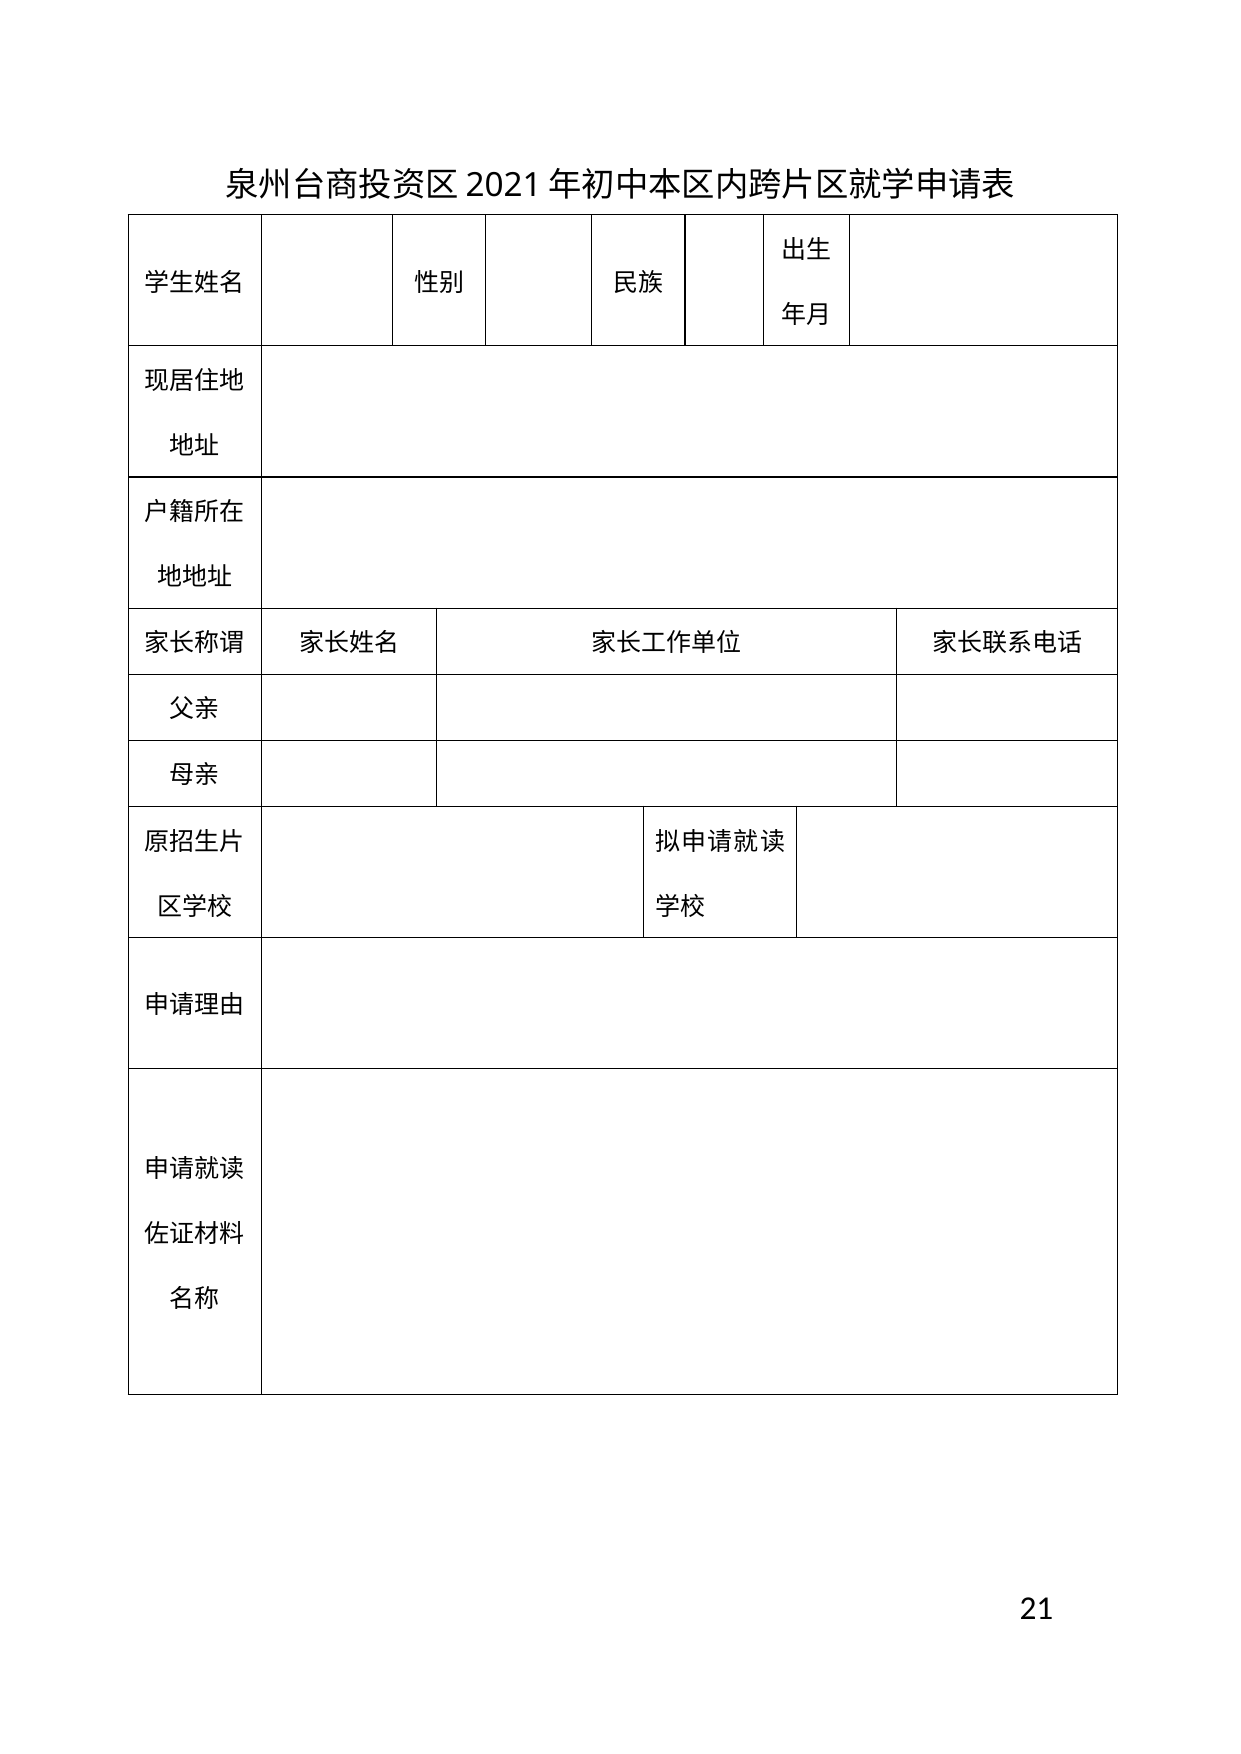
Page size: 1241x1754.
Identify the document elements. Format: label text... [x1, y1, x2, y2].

table_cell 申请就读佐证材料名称 [129, 1069, 261, 1394]
table_cell [897, 675, 1117, 739]
table_header [262, 215, 392, 345]
table_header [686, 215, 763, 345]
table_header 性别 [393, 215, 485, 345]
table_cell 原招生片区学校 [129, 807, 261, 937]
text 泉州台商投资区2021年初中本区内跨片区就学申请表 [187, 149, 1053, 214]
table_cell [262, 478, 1117, 607]
table_cell [797, 807, 1117, 937]
table_header 民族 [592, 215, 684, 345]
table_cell [262, 741, 436, 806]
table_cell 家长称谓 [129, 609, 261, 673]
table_cell 家长工作单位 [437, 609, 896, 673]
table_cell 申请理由 [129, 938, 261, 1068]
table_cell 父亲 [129, 675, 261, 739]
table_cell 母亲 [129, 741, 261, 806]
table_cell 现居住地地址 [129, 346, 261, 476]
table_header 学生姓名 [129, 215, 261, 345]
table_cell [262, 346, 1117, 476]
table_cell 户籍所在地地址 [129, 478, 261, 607]
table_header [850, 215, 1117, 345]
table_header 出生年月 [764, 215, 849, 345]
table_header [486, 215, 591, 345]
table_cell [262, 675, 436, 739]
table_cell [437, 741, 896, 806]
table_cell [897, 741, 1117, 806]
table_cell 家长姓名 [262, 609, 436, 673]
table_cell [262, 807, 643, 937]
table_cell 家长联系电话 [897, 609, 1117, 673]
table_cell 拟申请就读学校 [644, 807, 796, 937]
table_cell [262, 1069, 1117, 1394]
table_cell [437, 675, 896, 739]
table_cell [262, 938, 1117, 1068]
